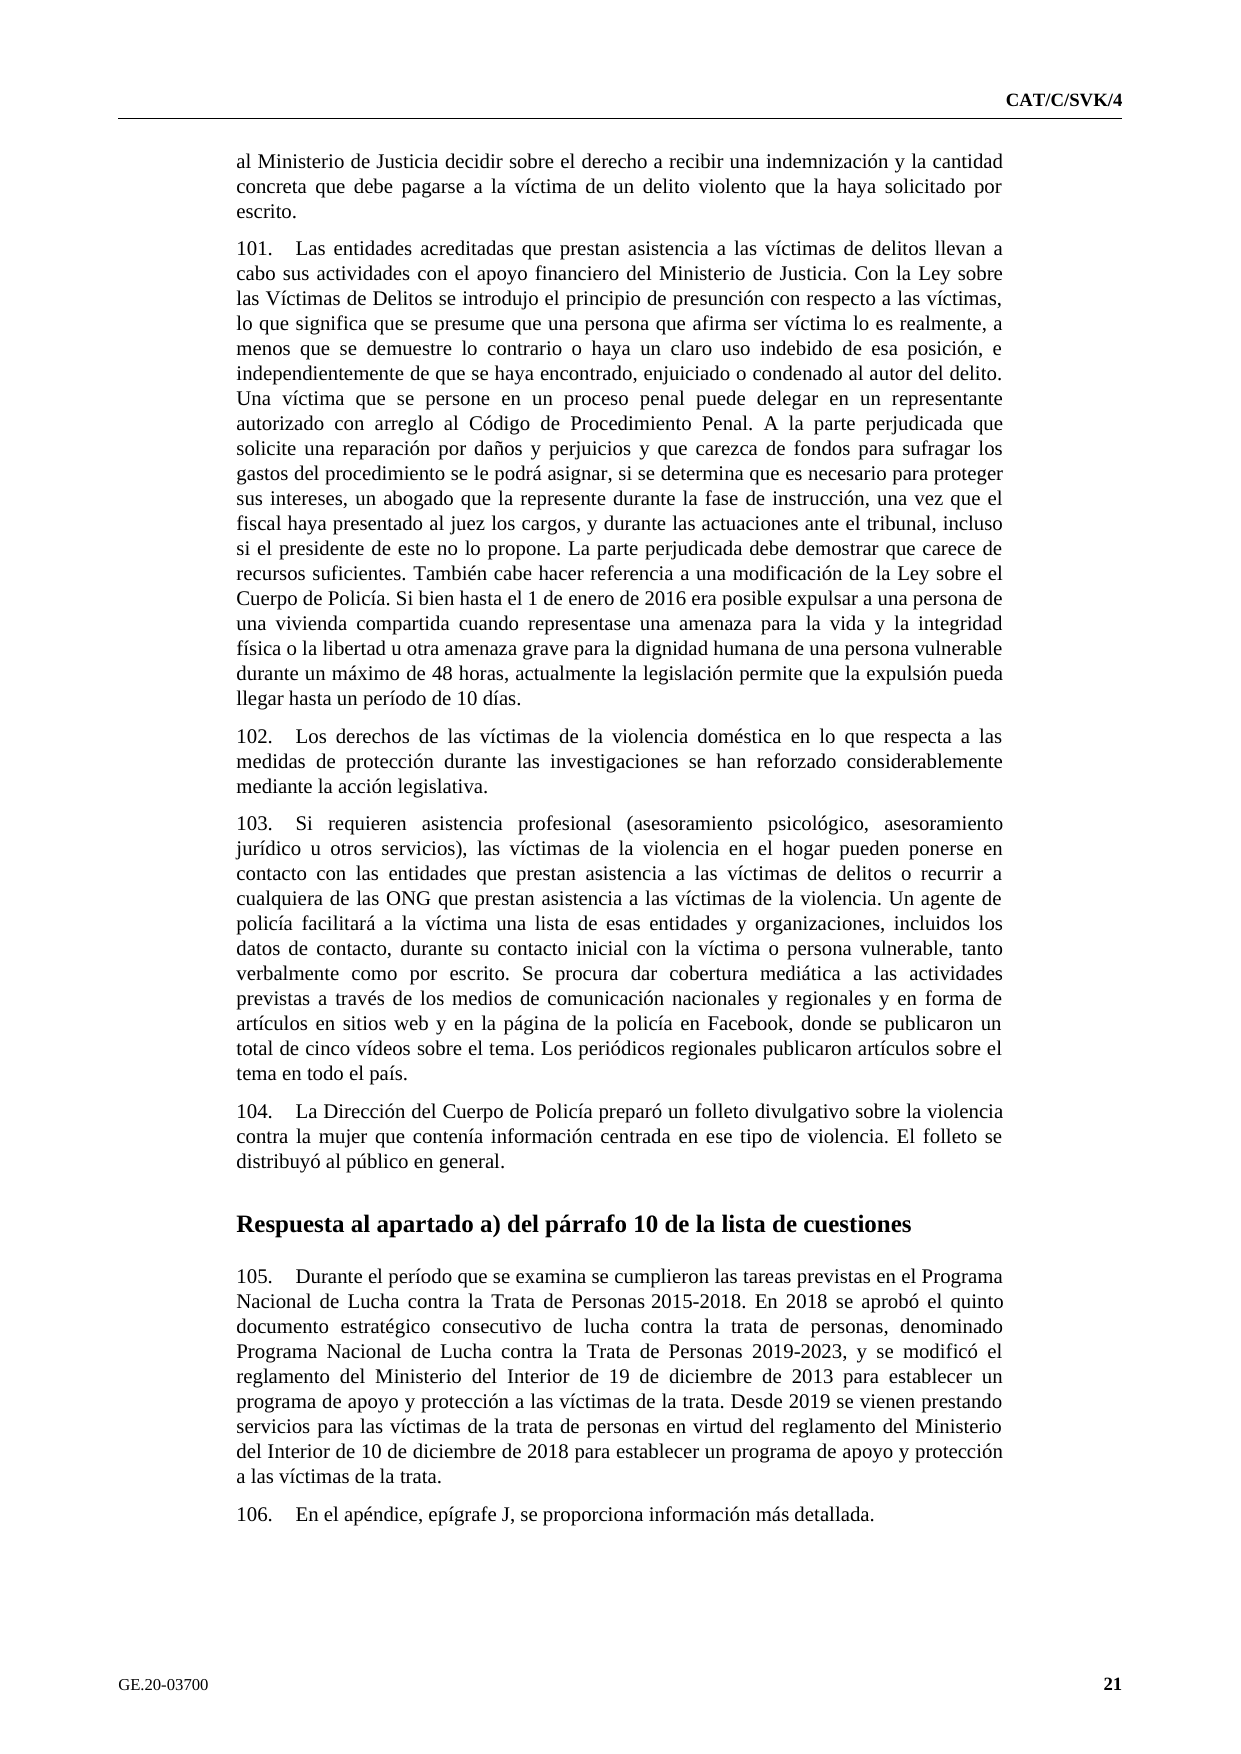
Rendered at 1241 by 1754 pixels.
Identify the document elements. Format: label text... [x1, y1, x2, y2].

text 106. En el apéndice, epígrafe J, se proporciona información más detallada. [236, 1501, 1004, 1526]
text 102. Los derechos de las víctimas de la violencia doméstica en lo que respecta a las medidas de protección durante las investigaciones se han reforzado considerablemente mediante la acción legislativa. [236, 723, 1004, 798]
text 101. Las entidades acreditadas que prestan asistencia a las víctimas de delitos llevan a cabo sus actividades con el apoyo financiero del Ministerio de Justicia. Con la Ley sobre las Víctimas de Delitos se introdujo el principio de presunción con respecto a las víctimas, lo que significa que se presume que una persona que afirma ser víctima lo es realmente, a menos que se demuestre lo contrario o haya un claro uso indebido de esa posición, e independientemente de que se haya encontrado, enjuiciado o condenado al autor del delito. Una víctima que se persone en un proceso penal puede delegar en un representante autorizado con arreglo al Código de Procedimiento Penal. A la parte perjudicada que solicite una reparación por daños y perjuicios y que carezca de fondos para sufragar los gastos del procedimiento se le podrá asignar, si se determina que es necesario para proteger sus intereses, un abogado que la represente durante la fase de instrucción, una vez que el fiscal haya presentado al juez los cargos, y durante las actuaciones ante el tribunal, incluso si el presidente de este no lo propone. La parte perjudicada debe demostrar que carece de recursos suficientes. También cabe hacer referencia a una modificación de la Ley sobre el Cuerpo de Policía. Si bien hasta el 1 de enero de 2016 era posible expulsar a una persona de una vivienda compartida cuando representase una amenaza para la vida y la integridad física o la libertad u otra amenaza grave para la dignidad humana de una persona vulnerable durante un máximo de 48 horas, actualmente la legislación permite que la expulsión pueda llegar hasta un período de 10 días. [236, 235, 1004, 710]
text Respuesta al apartado a) del párrafo 10 de la lista de cuestiones [118, 1210, 1004, 1238]
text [236, 148, 1004, 223]
text 105. Durante el período que se examina se cumplieron las tareas previstas en el Programa Nacional de Lucha contra la Trata de Personas 2015-2018. En 2018 se aprobó el quinto documento estratégico consecutivo de lucha contra la trata de personas, denominado Programa Nacional de Lucha contra la Trata de Personas 2019-2023, y se modificó el reglamento del Ministerio del Interior de 19 de diciembre de 2013 para establecer un programa de apoyo y protección a las víctimas de la trata. Desde 2019 se vienen prestando servicios para las víctimas de la trata de personas en virtud del reglamento del Ministerio del Interior de 10 de diciembre de 2018 para establecer un programa de apoyo y protección a las víctimas de la trata. [236, 1263, 1004, 1488]
text 104. La Dirección del Cuerpo de Policía preparó un folleto divulgativo sobre la violencia contra la mujer que contenía información centrada en ese tipo de violencia. El folleto se distribuyó al público en general. [236, 1098, 1004, 1173]
text 103. Si requieren asistencia profesional (asesoramiento psicológico, asesoramiento jurídico u otros servicios), las víctimas de la violencia en el hogar pueden ponerse en contacto con las entidades que prestan asistencia a las víctimas de delitos o recurrir a cualquiera de las ONG que prestan asistencia a las víctimas de la violencia. Un agente de policía facilitará a la víctima una lista de esas entidades y organizaciones, incluidos los datos de contacto, durante su contacto inicial con la víctima o persona vulnerable, tanto verbalmente como por escrito. Se procura dar cobertura mediática a las actividades previstas a través de los medios de comunicación nacionales y regionales y en forma de artículos en sitios web y en la página de la policía en Facebook, donde se publicaron un total de cinco vídeos sobre el tema. Los periódicos regionales publicaron artículos sobre el tema en todo el país. [236, 810, 1004, 1085]
